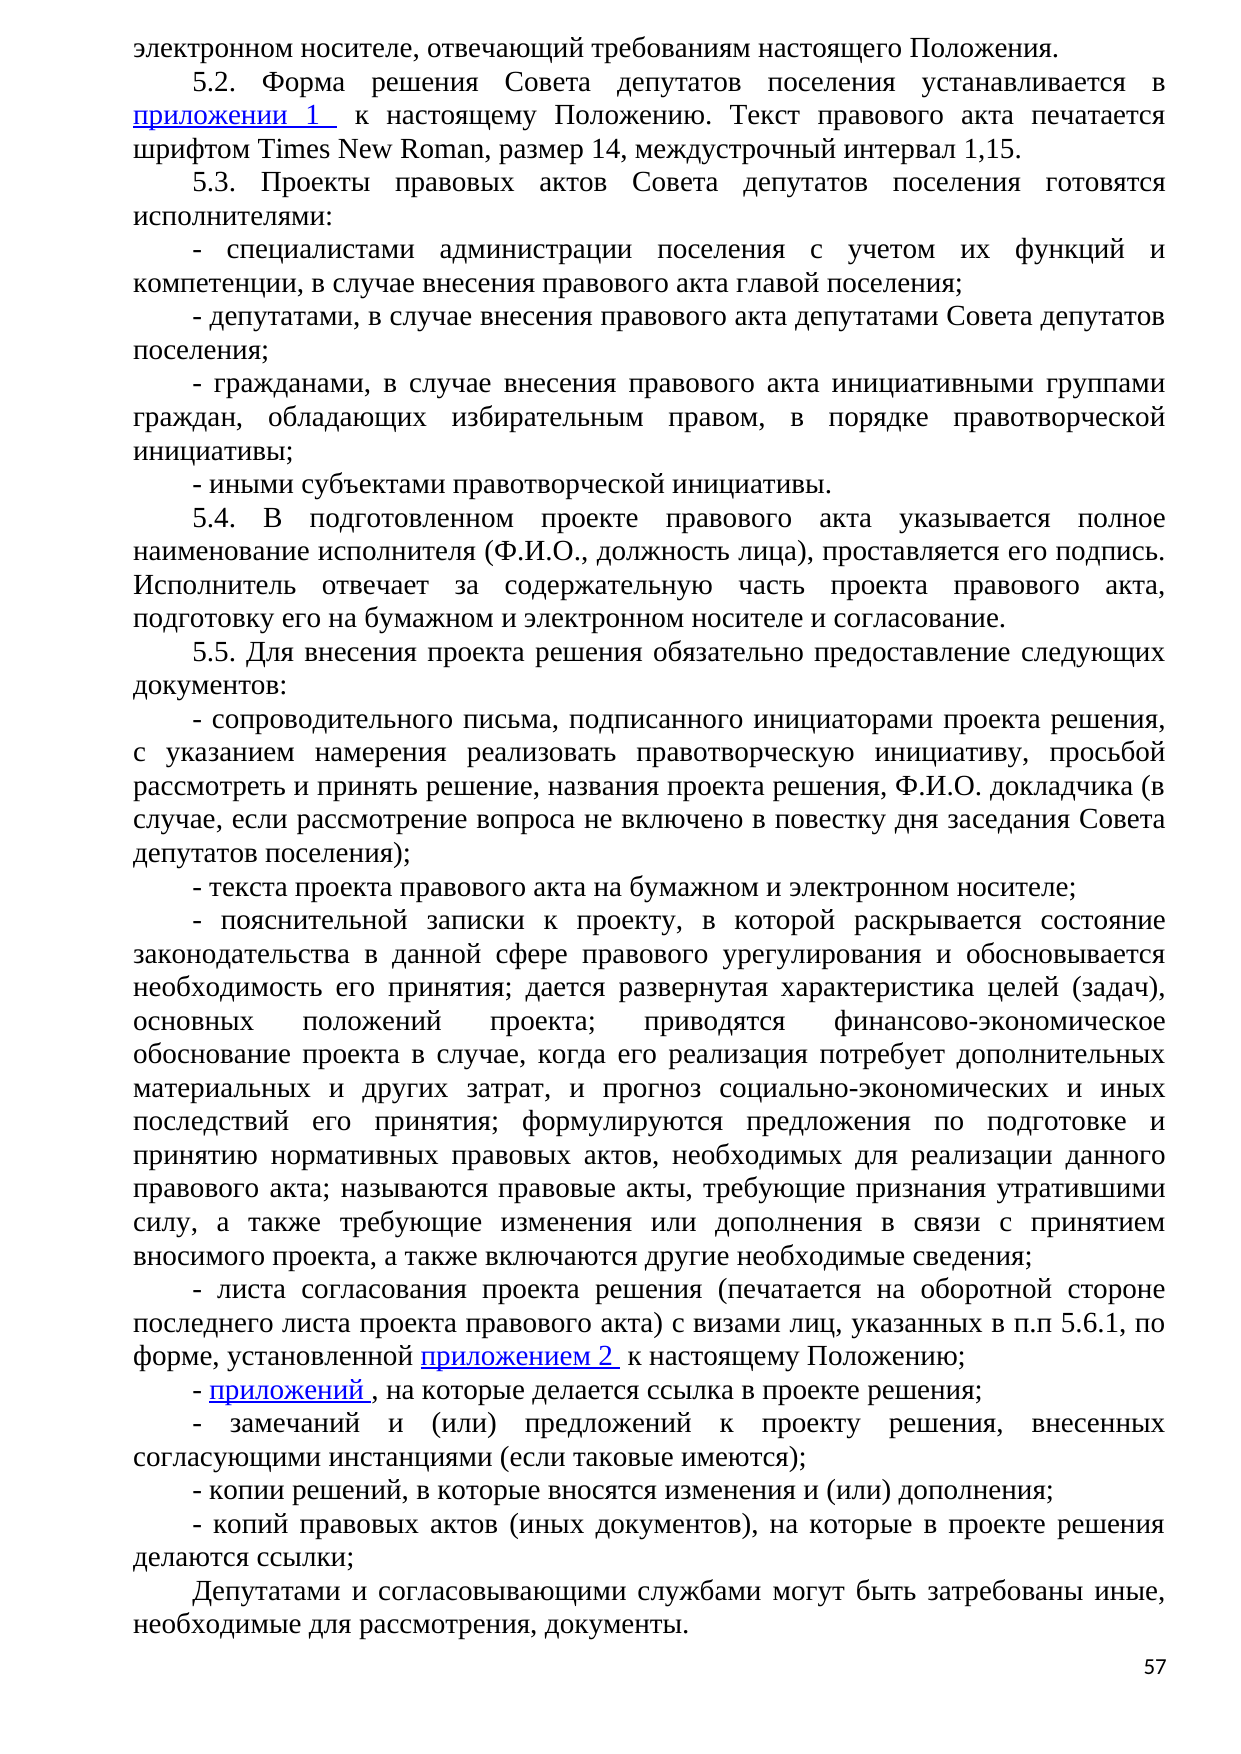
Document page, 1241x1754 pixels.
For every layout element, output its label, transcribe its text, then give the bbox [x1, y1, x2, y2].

text - замечаний и (или) предложений к проекту решения, внесенных согласующими инстанциями (если таковые имеются); [133, 1405, 1166, 1472]
text - иными субъектами правотворческой инициативы. [133, 466, 1166, 500]
text - приложений , на которые делается ссылка в проекте решения; [133, 1372, 1166, 1405]
text - сопроводительного письма, подписанного инициаторами проекта решения, с указанием намерения реализовать правотворческую инициативу, просьбой рассмотреть и принять решение, названия проекта решения, Ф.И.О. докладчика (в случае, если рассмотрение вопроса не включено в повестку дня заседания Совета депутатов поселения); [133, 701, 1166, 869]
text - листа согласования проекта решения (печатается на оборотной стороне последнего листа проекта правового акта) с визами лиц, указанных в п.п 5.6.1, по форме, установленной приложением 2 к настоящему Положению; [133, 1271, 1166, 1372]
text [133, 30, 1166, 64]
text 5.4. В подготовленном проекте правового акта указывается полное наименование исполнителя (Ф.И.О., должность лица), проставляется его подпись. Исполнитель отвечает за содержательную часть проекта правового акта, подготовку его на бумажном и электронном носителе и согласование. [133, 500, 1166, 634]
text - специалистами администрации поселения с учетом их функций и компетенции, в случае внесения правового акта главой поселения; [133, 231, 1166, 298]
text - текста проекта правового акта на бумажном и электронном носителе; [133, 869, 1166, 902]
text 5.5. Для внесения проекта решения обязательно предоставление следующих документов: [133, 634, 1166, 701]
text - копий правовых актов (иных документов), на которые в проекте решения делаются ссылки; [133, 1506, 1166, 1573]
text Депутатами и согласовывающими службами могут быть затребованы иные, необходимые для рассмотрения, документы. [133, 1573, 1166, 1640]
text - гражданами, в случае внесения правового акта инициативными группами граждан, обладающих избирательным правом, в порядке правотворческой инициативы; [133, 366, 1166, 466]
text - депутатами, в случае внесения правового акта депутатами Совета депутатов поселения; [133, 298, 1166, 366]
text - копии решений, в которые вносятся изменения и (или) дополнения; [133, 1472, 1166, 1506]
text 5.2. Форма решения Совета депутатов поселения устанавливается в приложении 1 к настоящему Положению. Текст правового акта печатается шрифтом Times New Roman, размер 14, междустрочный интервал 1,15. [133, 64, 1166, 164]
text - пояснительной записки к проекту, в которой раскрывается состояние законодательства в данной сфере правового урегулирования и обосновывается необходимость его принятия; дается развернутая характеристика целей (задач), основных положений проекта; приводятся финансово-экономическое обоснование проекта в случае, когда его реализация потребует дополнительных материальных и других затрат, и прогноз социально-экономических и иных последствий его принятия; формулируются предложения по подготовке и принятию нормативных правовых актов, необходимых для реализации данного правового акта; называются правовые акты, требующие признания утратившими силу, а также требующие изменения или дополнения в связи с принятием вносимого проекта, а также включаются другие необходимые сведения; [133, 902, 1166, 1271]
text 5.3. Проекты правовых актов Совета депутатов поселения готовятся исполнителями: [133, 164, 1166, 231]
